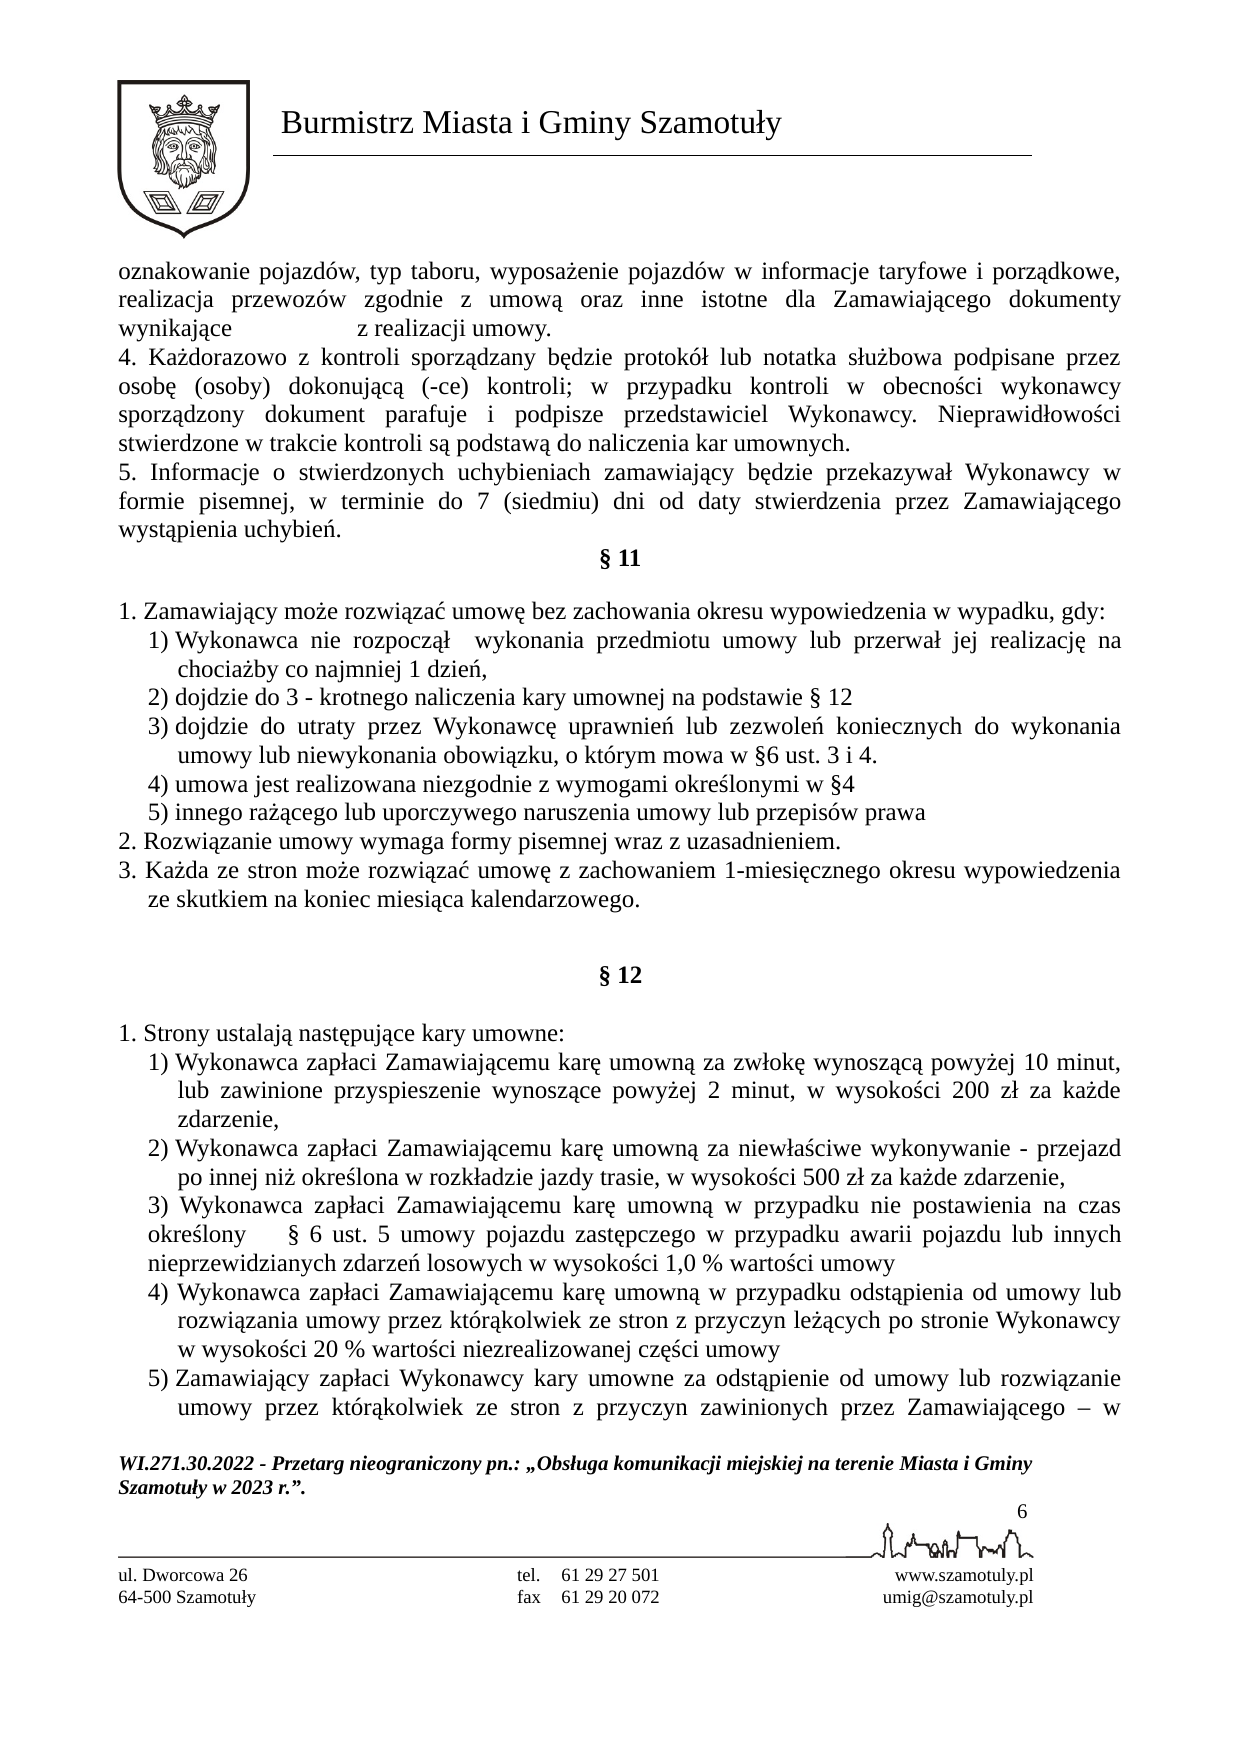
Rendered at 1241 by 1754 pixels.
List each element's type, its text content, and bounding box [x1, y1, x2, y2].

text 4) Wykonawca zapłaci Zamawiającemu karę umowną w przypadku odstąpienia od umowy lub rozwiązania umowy przez którąkolwiek ze stron z przyczyn leżących po stronie Wykonawcy w wysokości 20 % wartości niezrealizowanej części umowy [148, 1277, 1122, 1363]
text 5) innego rażącego lub uporczywego naruszenia umowy lub przepisów prawa [148, 797, 1122, 826]
text 5. Informacje o stwierdzonych uchybieniach zamawiający będzie przekazywał Wykonawcy w formie pisemnej, w terminie do 7 (siedmiu) dni od daty stwierdzenia przez Zamawiającego wystąpienia uchybień. [118, 457, 1122, 543]
text 3) dojdzie do utraty przez Wykonawcę uprawnień lub zezwoleń koniecznych do wykonania umowy lub niewykonania obowiązku, o którym mowa w §6 ust. 3 i 4. [148, 711, 1122, 769]
text 1. Strony ustalają następujące kary umowne: [118, 1018, 1122, 1047]
text 4) umowa jest realizowana niezgodnie z wymogami określonymi w §4 [148, 769, 1122, 797]
text 2) dojdzie do 3 - krotnego naliczenia kary umownej na podstawie § 12 [148, 682, 1122, 711]
picture [118, 1523, 1034, 1558]
picture [117, 80, 250, 239]
text § 12 [118, 961, 1122, 989]
text § 11 [118, 543, 1122, 572]
text 2. Rozwiązanie umowy wymaga formy pisemnej wraz z uzasadnieniem. [118, 826, 1122, 855]
text 3. Każda ze stron może rozwiązać umowę z zachowaniem 1-miesięcznego okresu wypowiedzenia ze skutkiem na koniec miesiąca kalendarzowego. [118, 855, 1122, 912]
text 1. Zamawiający może rozwiązać umowę bez zachowania okresu wypowiedzenia w wypadku, gdy: [118, 596, 1122, 625]
text 3) Wykonawca zapłaci Zamawiającemu karę umowną w przypadku nie postawienia na czas określony § 6 ust. 5 umowy pojazdu zastępczego w przypadku awarii pojazdu lub innych nieprzewidzianych zdarzeń losowych w wysokości 1,0 % wartości umowy [148, 1191, 1122, 1277]
text 1) Wykonawca zapłaci Zamawiającemu karę umowną za zwłokę wynoszącą powyżej 10 minut, lub zawinione przyspieszenie wynoszące powyżej 2 minut, w wysokości 200 zł za każde zdarzenie, [148, 1047, 1122, 1133]
text 4. Każdorazowo z kontroli sporządzany będzie protokół lub notatka służbowa podpisane przez osobę (osoby) dokonującą (-ce) kontroli; w przypadku kontroli w obecności wykonawcy sporządzony dokument parafuje i podpisze przedstawiciel Wykonawcy. Nieprawidłowości stwierdzone w trakcie kontroli są podstawą do naliczenia kar umownych. [118, 342, 1122, 457]
text 1) Wykonawca nie rozpoczął wykonania przedmiotu umowy lub przerwał jej realizację na chociażby co najmniej 1 dzień, [148, 625, 1122, 682]
text 2) Wykonawca zapłaci Zamawiającemu karę umowną za niewłaściwe wykonywanie - przejazd po innej niż określona w rozkładzie jazdy trasie, w wysokości 500 zł za każde zdarzenie, [148, 1133, 1122, 1191]
